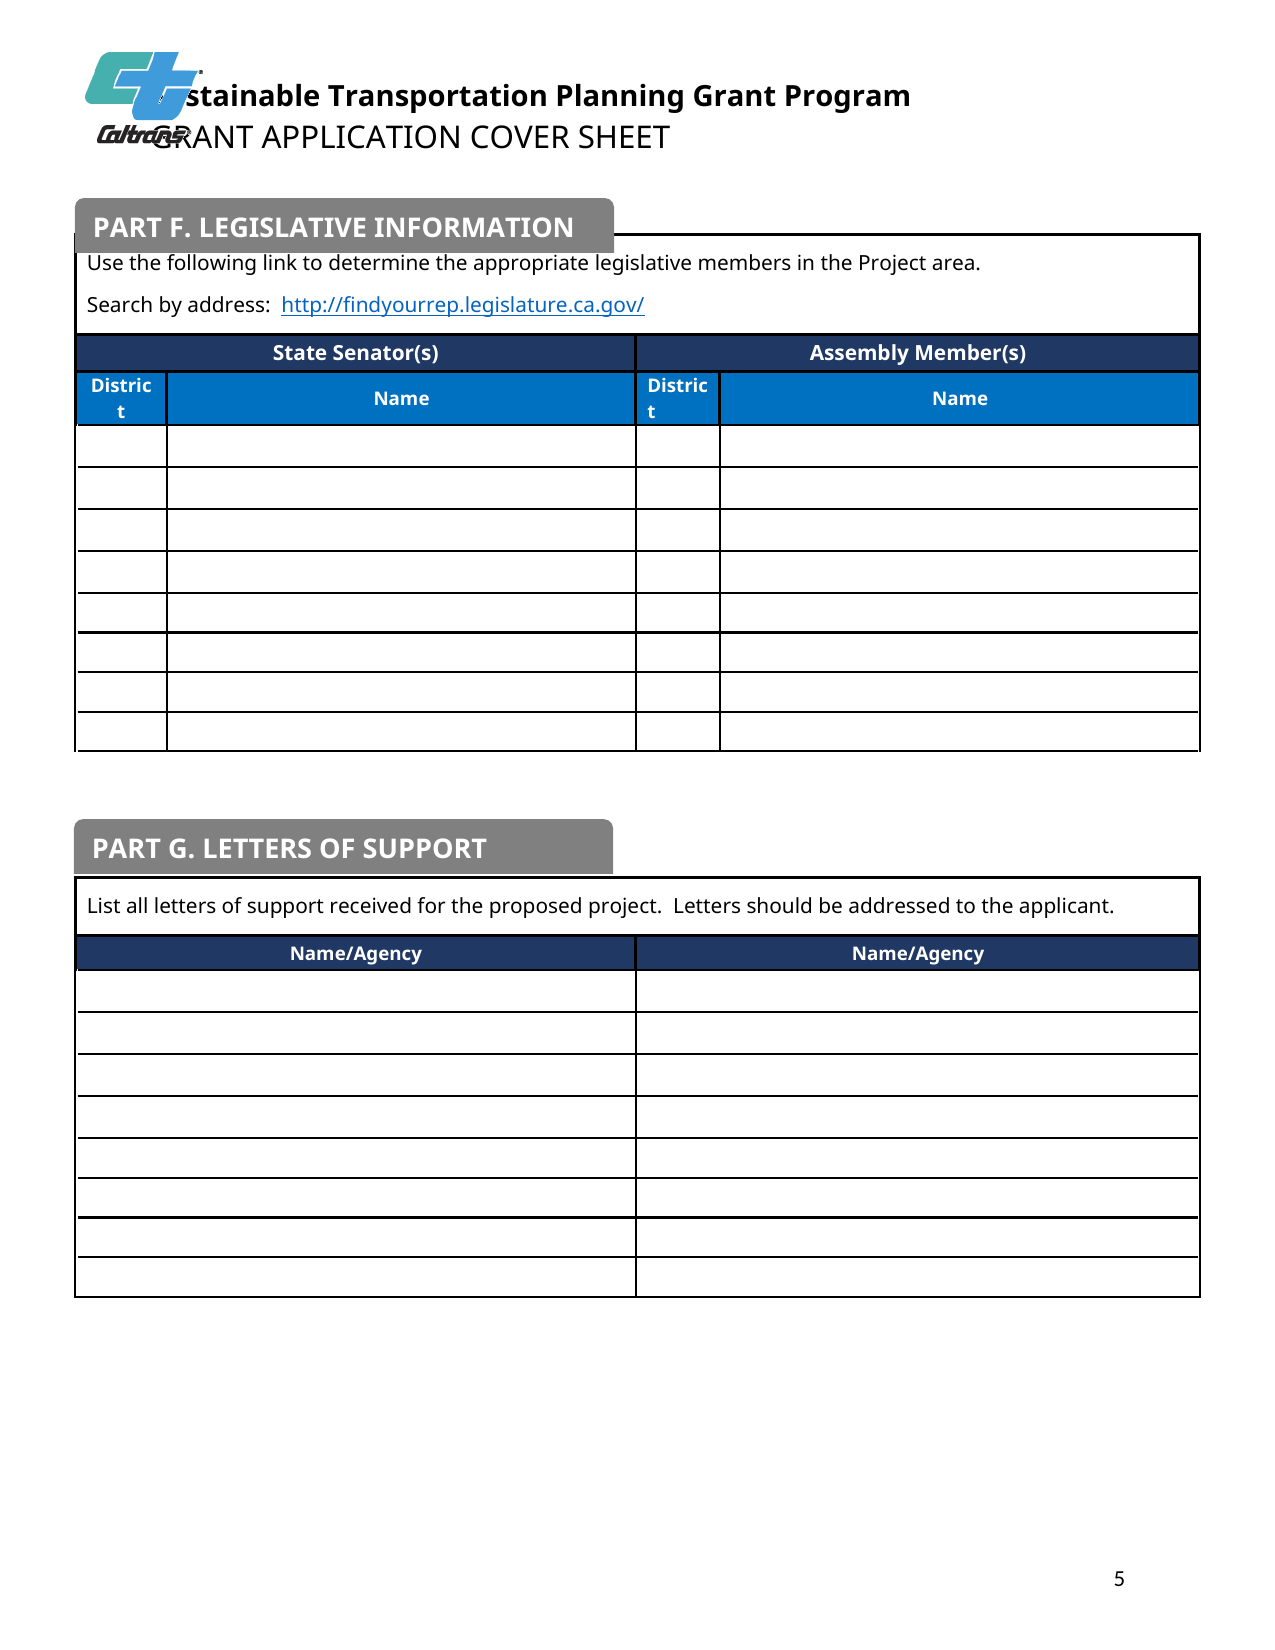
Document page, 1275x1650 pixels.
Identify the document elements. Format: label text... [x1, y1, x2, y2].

table_cell [168, 552, 635, 592]
table_cell [721, 550, 1199, 592]
table_cell [76, 671, 166, 711]
table_cell [76, 1011, 635, 1053]
table_cell [76, 425, 166, 466]
table_cell Name [168, 373, 634, 424]
table_cell [721, 466, 1199, 508]
table_cell [76, 466, 166, 508]
table_cell [76, 1095, 635, 1137]
table_cell [76, 711, 166, 750]
table_cell Name/Agency [77, 937, 634, 969]
table_cell [721, 671, 1199, 711]
table_cell [75, 834, 1200, 876]
table_cell [637, 426, 719, 466]
table_cell [76, 550, 166, 592]
table_cell [168, 713, 635, 750]
table_cell [76, 631, 166, 671]
table_cell District [637, 373, 718, 424]
table_cell [168, 426, 635, 466]
table_cell [637, 673, 719, 711]
table_cell [76, 1216, 635, 1256]
table_cell [76, 592, 166, 631]
table_cell [637, 510, 719, 550]
table_cell [637, 1256, 1199, 1296]
table_cell [721, 508, 1199, 550]
table_cell [637, 971, 1199, 1011]
table_cell [721, 631, 1199, 671]
table_cell [76, 1053, 635, 1095]
table_cell [637, 1095, 1199, 1137]
table_cell [637, 634, 719, 671]
table_cell District [77, 373, 165, 424]
table_cell [76, 1177, 635, 1216]
table_cell State Senator(s) [77, 336, 634, 370]
table_cell Assembly Member(s) [637, 336, 1198, 370]
table_cell Name [721, 373, 1198, 424]
table_cell [637, 468, 719, 508]
table_cell [168, 634, 635, 671]
table_cell [75, 750, 1200, 792]
table_header Use the following link to determine the appropriate legislative members in the Project area. Search by address: http://findyourrep.legislature.ca.gov/ [77, 236, 1198, 333]
table_cell List all letters of support received for the proposed project. Letters should be addressed to the applicant. [77, 879, 1198, 934]
table_cell [168, 594, 635, 631]
table_cell [76, 1137, 635, 1177]
table_cell [76, 508, 166, 550]
table_cell [637, 552, 719, 592]
picture [75, 45, 206, 149]
table_cell [76, 1256, 635, 1296]
table_cell [721, 711, 1199, 750]
table_cell [637, 1137, 1199, 1177]
table_cell [76, 970, 635, 1011]
table_cell [168, 510, 635, 550]
table_cell [637, 1011, 1199, 1053]
table_cell [168, 468, 635, 508]
table_cell [721, 426, 1199, 466]
table_cell [637, 1177, 1199, 1216]
table_cell [168, 673, 635, 711]
table_cell [637, 594, 719, 631]
table_cell [637, 713, 719, 750]
table_cell [75, 792, 1200, 834]
table_cell Name/Agency [637, 937, 1198, 969]
table_cell [637, 1053, 1199, 1095]
table_cell [637, 1216, 1199, 1256]
table_cell [721, 592, 1199, 631]
